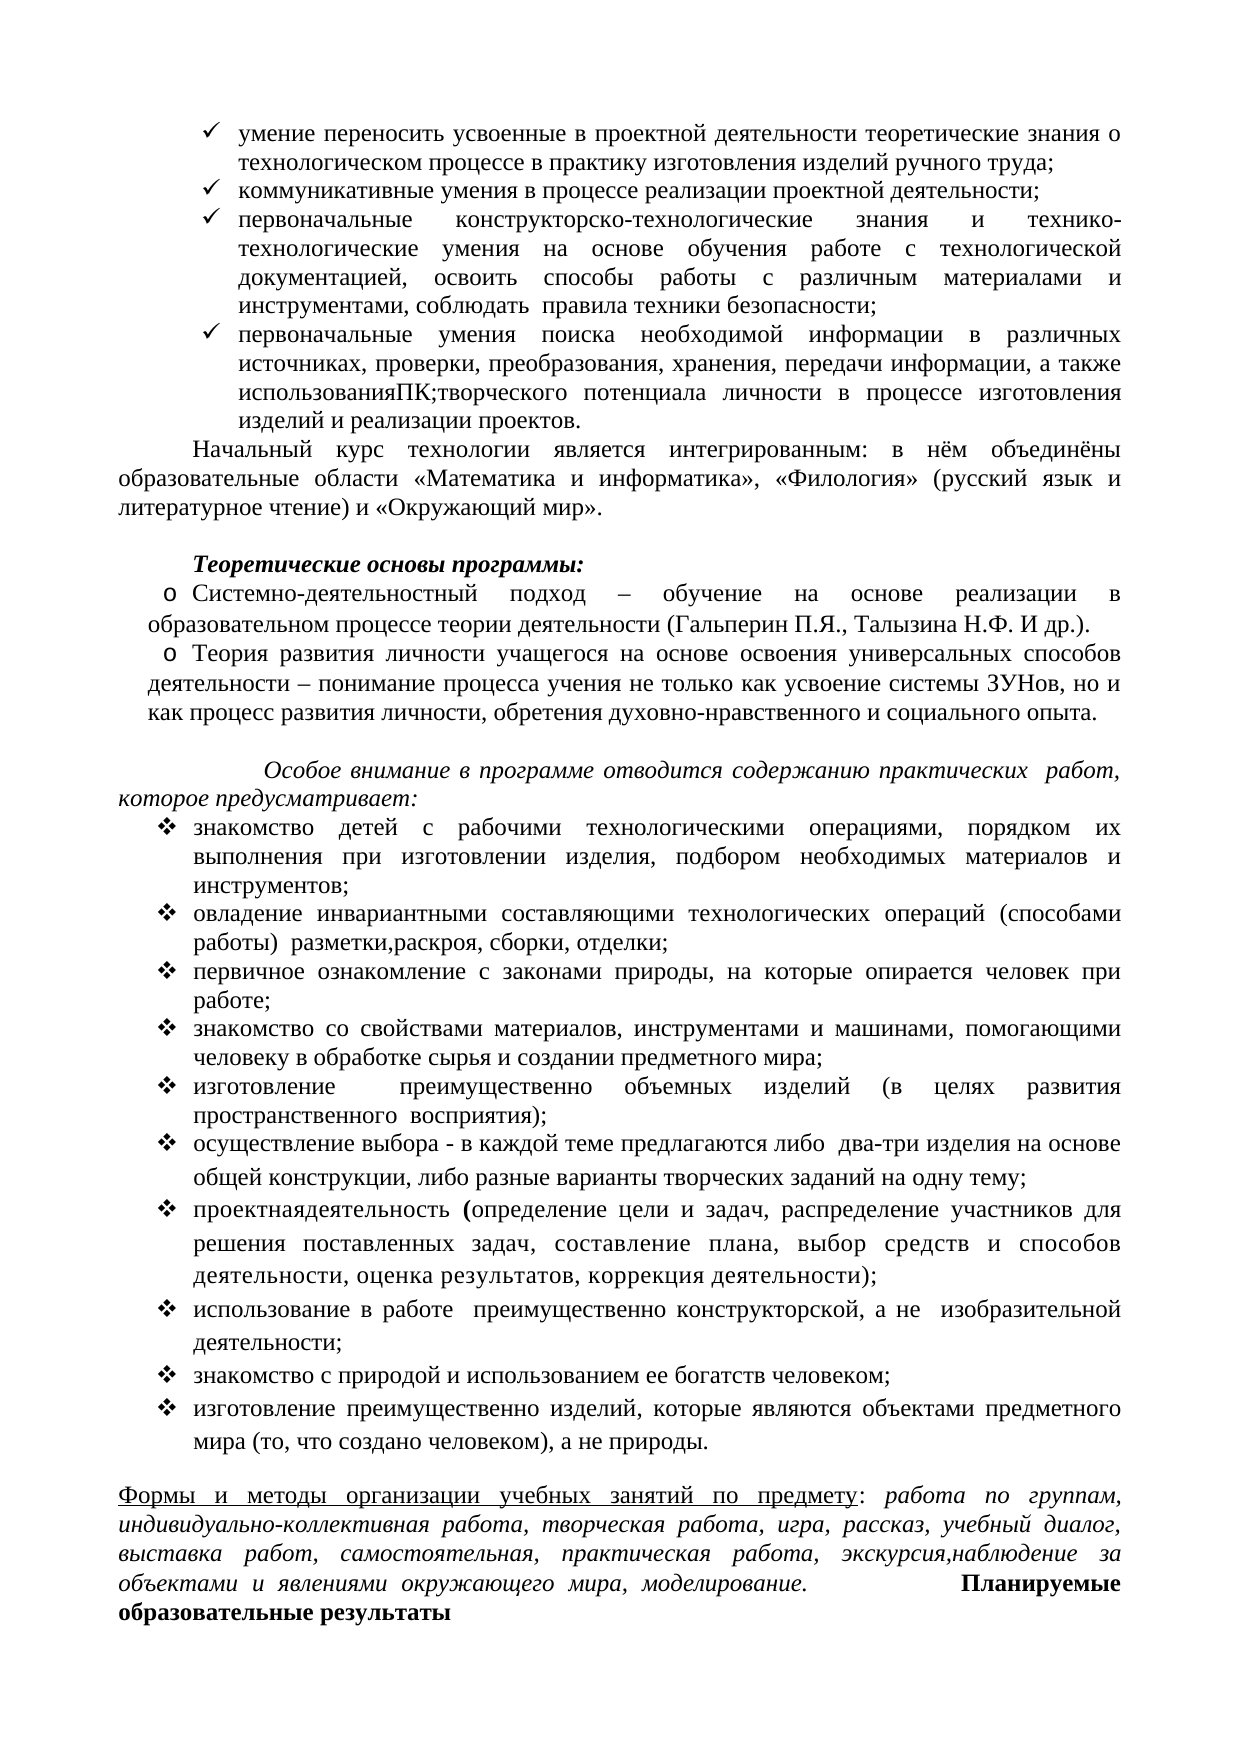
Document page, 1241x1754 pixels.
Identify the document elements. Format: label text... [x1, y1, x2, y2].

text Теоретические основы программы: [118, 549, 1122, 578]
list Теория развития личности учащегося на основе освоения универсальных способов деятельности – понимание процесса учения не только как усвоение системы ЗУНов, но и как процесс развития личности, обретения духовно-нравственного и социального опыта. [148, 638, 1122, 726]
list Системно-деятельностный подход – обучение на основе реализации в образовательном процессе теории деятельности (Гальперин П.Я., Талызина Н.Ф. И др.). [148, 578, 1122, 638]
list знакомство с природой и использованием ее богатств человеком; [156, 1360, 1122, 1388]
list проектнаядеятельность (определение цели и задач, распределение участников для решения поставленных задач, составление плана, выбор средств и способов деятельности, оценка результатов, коррекция деятельности); [156, 1194, 1122, 1289]
list использование в работе преимущественно конструкторской, а не изобразительной деятельности; [156, 1294, 1122, 1355]
list первичное ознакомление с законами природы, на которые опирается человек при работе; [156, 956, 1122, 1013]
list умение переносить усвоенные в проектной деятельности теоретические знания о технологическом процессе в практику изготовления изделий ручного труда; [201, 118, 1122, 176]
list первоначальные умения поиска необходимой информации в различных источниках, проверки, преобразования, хранения, передачи информации, а также использованияПК;творческого потенциала личности в процессе изготовления изделий и реализации проектов. [201, 319, 1122, 434]
list знакомство детей с рабочими технологическими операциями, порядком их выполнения при изготовлении изделия, подбором необходимых материалов и инструментов; [156, 812, 1122, 898]
list изготовление преимущественно изделий, которые являются объектами предметного мира (то, что создано человеком), а не природы. [156, 1393, 1122, 1454]
list овладение инвариантными составляющими технологических операций (способами работы) разметки,раскроя, сборки, отделки; [156, 898, 1122, 956]
text Особое внимание в программе отводится содержанию практических работ, которое предусматривает: [118, 755, 1122, 812]
list знакомство со свойствами материалов, инструментами и машинами, помогающими человеку в обработке сырья и создании предметного мира; [156, 1013, 1122, 1071]
text Формы и методы организации учебных занятий по предмету: работа по группам, индивидуально-коллективная работа, творческая работа, игра, рассказ, учебный диалог, выставка работ, самостоятельная, практическая работа, экскурсия,наблюдение за объектами и явлениями окружающего мира, моделирование. Планируемые образовательные результаты [118, 1479, 1122, 1626]
list первоначальные конструкторско-технологические знания и технико-технологические умения на основе обучения работе с технологической документацией, освоить способы работы с различным материалами и инструментами, соблюдать правила техники безопасности; [201, 204, 1122, 319]
list изготовление преимущественно объемных изделий (в целях развития пространственного восприятия); [156, 1071, 1122, 1128]
list коммуникативные умения в процессе реализации проектной деятельности; [201, 176, 1122, 204]
text Начальный курс технологии является интегрированным: в нём объединёны образовательные области «Математика и информатика», «Филология» (русский язык и литературное чтение) и «Окружающий мир». [118, 434, 1122, 521]
list осуществление выбора - в каждой теме предлагаются либо два-три изделия на основе общей конструкции, либо разные варианты творческих заданий на одну тему; [156, 1128, 1122, 1190]
